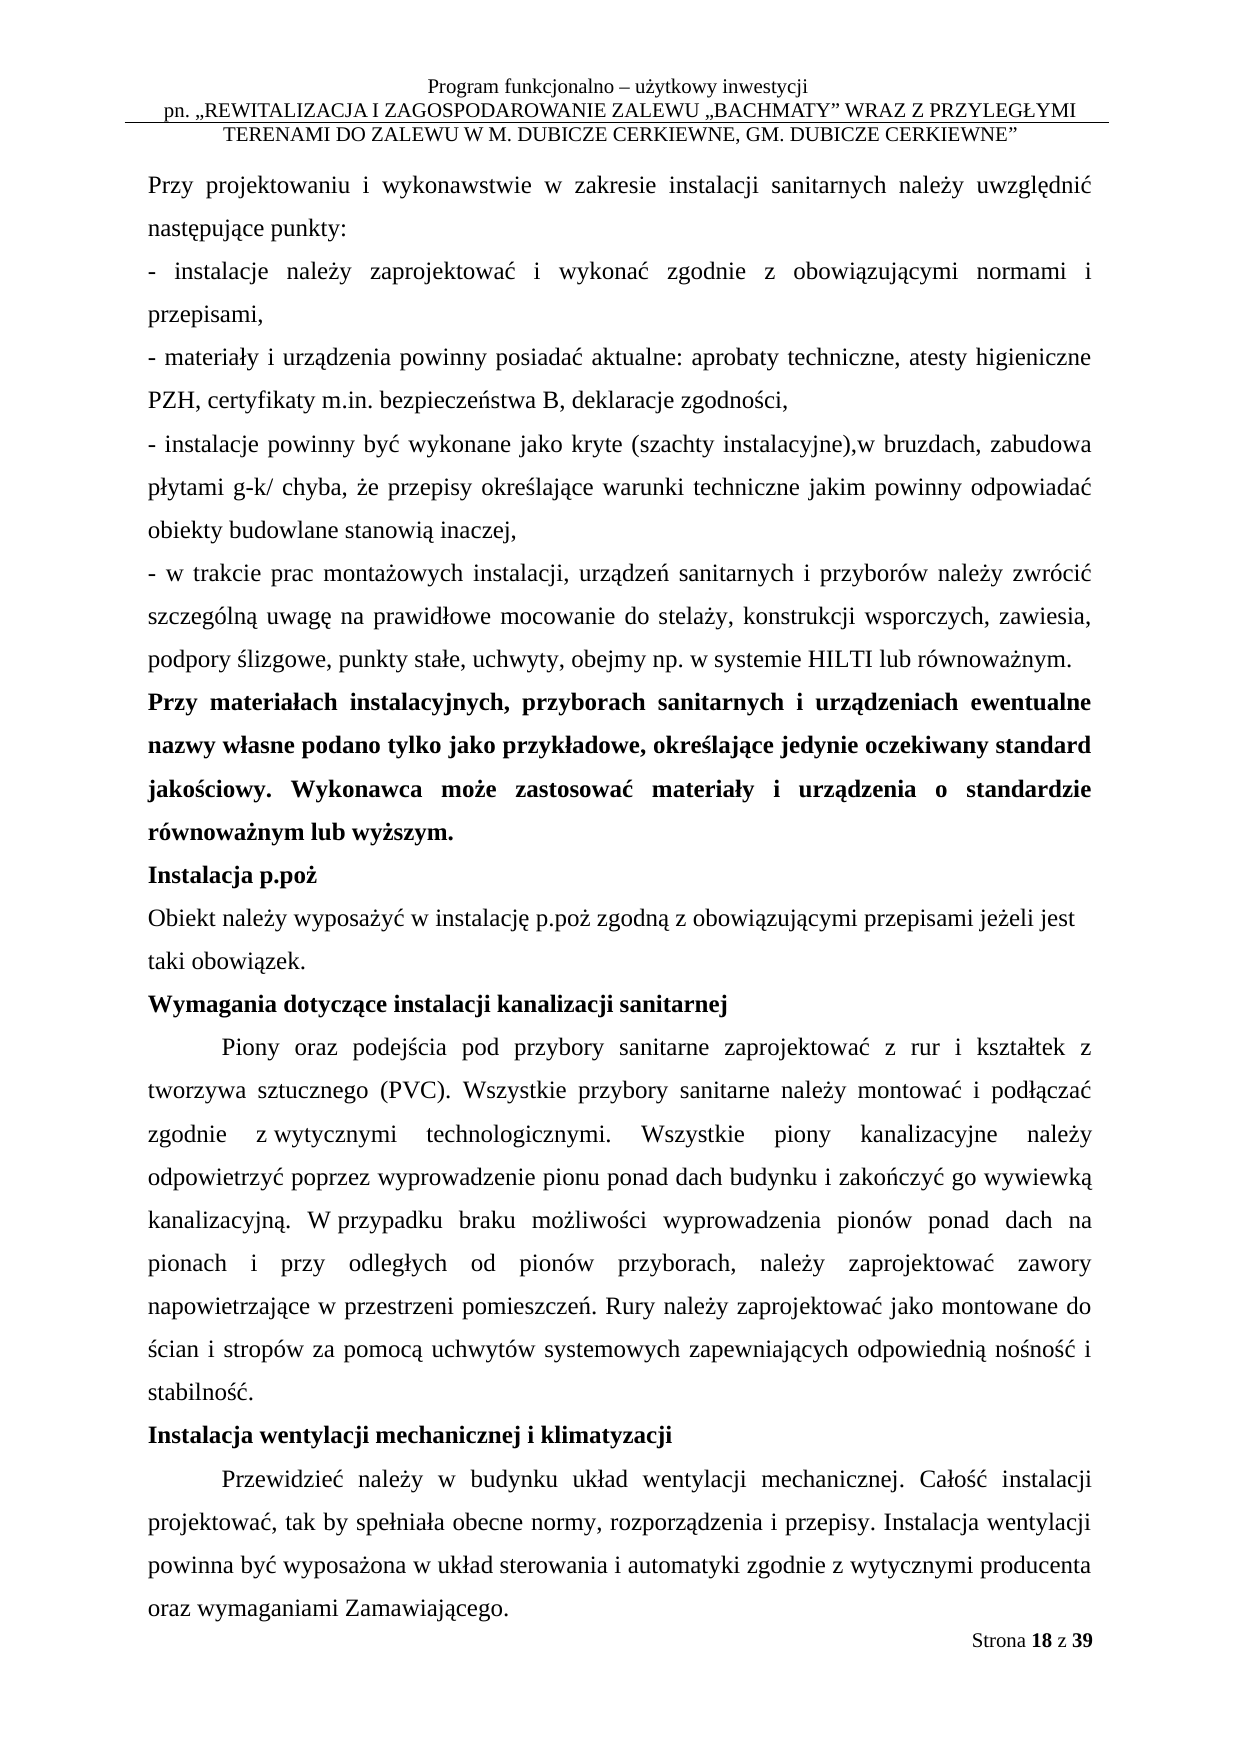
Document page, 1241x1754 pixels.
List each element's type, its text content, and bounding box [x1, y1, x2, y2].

text - w trakcie prac montażowych instalacji, urządzeń sanitarnych i przyborów należy zwrócić szczególną uwagę na prawidłowe mocowanie do stelaży, konstrukcji wsporczych, zawiesia, podpory ślizgowe, punkty stałe, uchwyty, obejmy np. w systemie HILTI lub równoważnym. [148, 558, 1092, 673]
text Przy materiałach instalacyjnych, przyborach sanitarnych i urządzeniach ewentualne nazwy własne podano tylko jako przykładowe, określające jedynie oczekiwany standard jakościowy. Wykonawca może zastosować materiały i urządzenia o standardzie równoważnym lub wyższym. [148, 687, 1092, 846]
text Instalacja p.poż [148, 860, 1092, 889]
text Obiekt należy wyposażyć w instalację p.poż zgodną z obowiązującymi przepisami jeżeli jest taki obowiązek. [148, 903, 1092, 975]
text Przy projektowaniu i wykonawstwie w zakresie instalacji sanitarnych należy uwzględnić następujące punkty: [148, 170, 1092, 242]
text Wymagania dotyczące instalacji kanalizacji sanitarnej [148, 989, 1092, 1018]
text Instalacja wentylacji mechanicznej i klimatyzacji [148, 1421, 1092, 1449]
text Przewidzieć należy w budynku układ wentylacji mechanicznej. Całość instalacji projektować, tak by spełniała obecne normy, rozporządzenia i przepisy. Instalacja wentylacji powinna być wyposażona w układ sterowania i automatyki zgodnie z wytycznymi producenta oraz wymaganiami Zamawiającego. [148, 1464, 1092, 1622]
text - instalacje należy zaprojektować i wykonać zgodnie z obowiązującymi normami i przepisami, [148, 256, 1092, 328]
text - instalacje powinny być wykonane jako kryte (szachty instalacyjne),w bruzdach, zabudowa płytami g-k/ chyba, że przepisy określające warunki techniczne jakim powinny odpowiadać obiekty budowlane stanowią inaczej, [148, 429, 1092, 544]
text - materiały i urządzenia powinny posiadać aktualne: aprobaty techniczne, atesty higieniczne PZH, certyfikaty m.in. bezpieczeństwa B, deklaracje zgodności, [148, 342, 1092, 414]
text Piony oraz podejścia pod przybory sanitarne zaprojektować z rur i kształtek z tworzywa sztucznego (PVC). Wszystkie przybory sanitarne należy montować i podłączać zgodnie z wytycznymi technologicznymi. Wszystkie piony kanalizacyjne należy odpowietrzyć poprzez wyprowadzenie pionu ponad dach budynku i zakończyć go wywiewką kanalizacyjną. W przypadku braku możliwości wyprowadzenia pionów ponad dach na pionach i przy odległych od pionów przyborach, należy zaprojektować zawory napowietrzające w przestrzeni pomieszczeń. Rury należy zaprojektować jako montowane do ścian i stropów za pomocą uchwytów systemowych zapewniających odpowiednią nośność i stabilność. [148, 1032, 1092, 1406]
